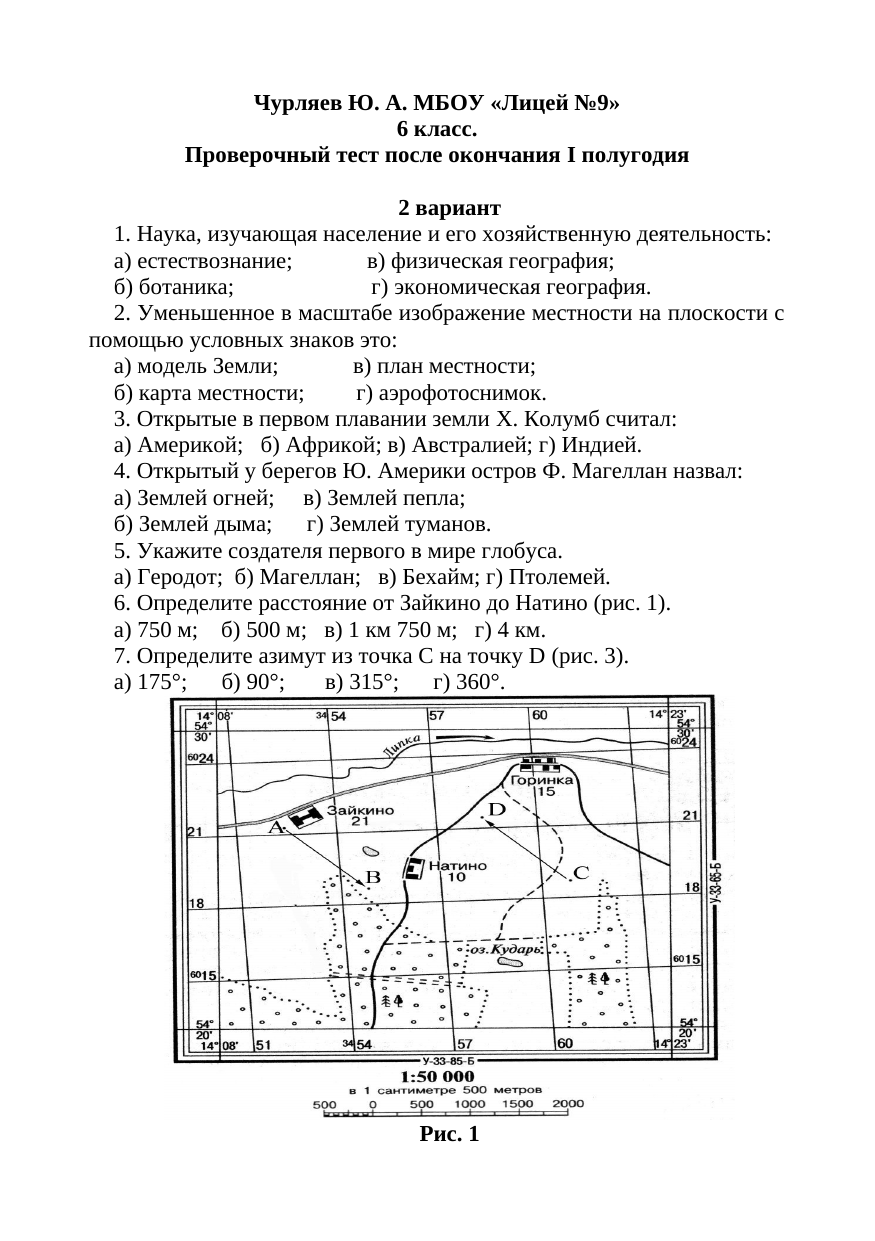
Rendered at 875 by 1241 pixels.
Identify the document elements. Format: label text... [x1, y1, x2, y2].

text 6 класс. [89, 115, 785, 141]
text 6. Определите расстояние от Зайкино до Натино (рис. 1). [89, 589, 785, 616]
text б) Землей дыма; г) Землей туманов. [89, 510, 785, 537]
text 2 вариант [89, 194, 785, 220]
text 4. Открытый у берегов Ю. Америки остров Ф. Магеллан назвал: [89, 458, 785, 484]
text Рис. 1 [89, 1120, 785, 1146]
text 1. Наука, изучающая население и его хозяйственную деятельность: [89, 220, 785, 247]
text 5. Укажите создателя первого в мире глобуса. [89, 537, 785, 563]
text б) ботаника; г) экономическая география. [89, 273, 785, 299]
text а) 175°; б) 90°; в) 315°; г) 360°. [89, 668, 785, 695]
picture [164, 694, 735, 1120]
text б) карта местности; г) аэрофотоснимок. [89, 378, 785, 405]
text Чурляев Ю. А. МБОУ «Лицей №9» [89, 89, 785, 115]
text а) Землей огней; в) Землей пепла; [89, 484, 785, 510]
text а) естествознание; в) физическая география; [89, 247, 785, 273]
text Проверочный тест после окончания I полугодия [89, 141, 785, 168]
text 2. Уменьшенное в масштабе изображение местности на плоскости с помощью условных знаков это: [89, 299, 785, 352]
text 7. Определите азимут из точка С на точку D (рис. 3). [89, 642, 785, 668]
text а) Геродот; б) Магеллан; в) Бехайм; г) Птолемей. [89, 563, 785, 589]
text а) модель Земли; в) план местности; [89, 352, 785, 378]
text 3. Открытые в первом плавании земли X. Колумб считал: [89, 405, 785, 431]
text а) 750 м; б) 500 м; в) 1 км 750 м; г) 4 км. [89, 616, 785, 642]
text а) Америкой; б) Африкой; в) Австралией; г) Индией. [89, 431, 785, 458]
